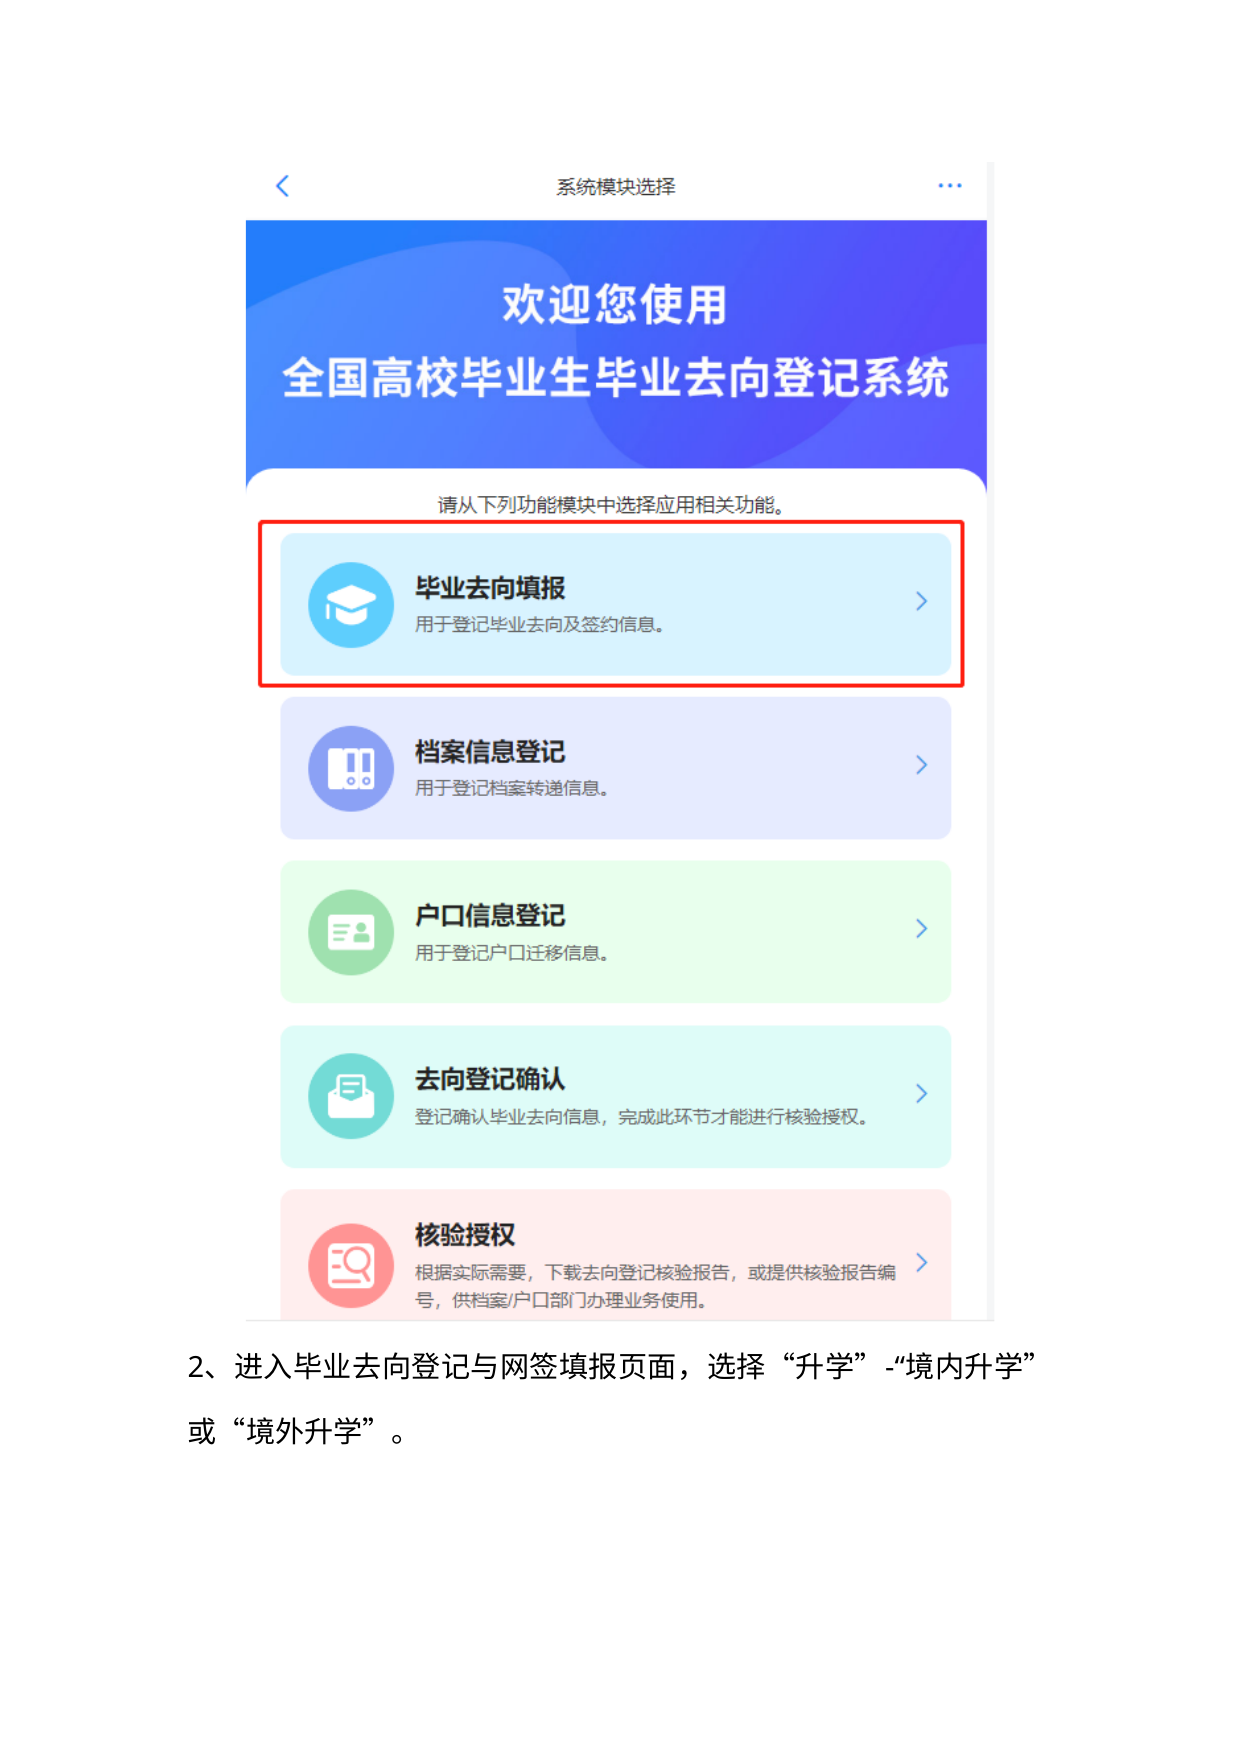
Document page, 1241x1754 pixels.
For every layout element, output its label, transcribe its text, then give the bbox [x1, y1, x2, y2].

picture [245, 162, 995, 1328]
text 2、进入毕业去向登记与网签填报页面，选择“升学”-“境内升学”或“境外升学”。 [187, 1332, 1053, 1462]
